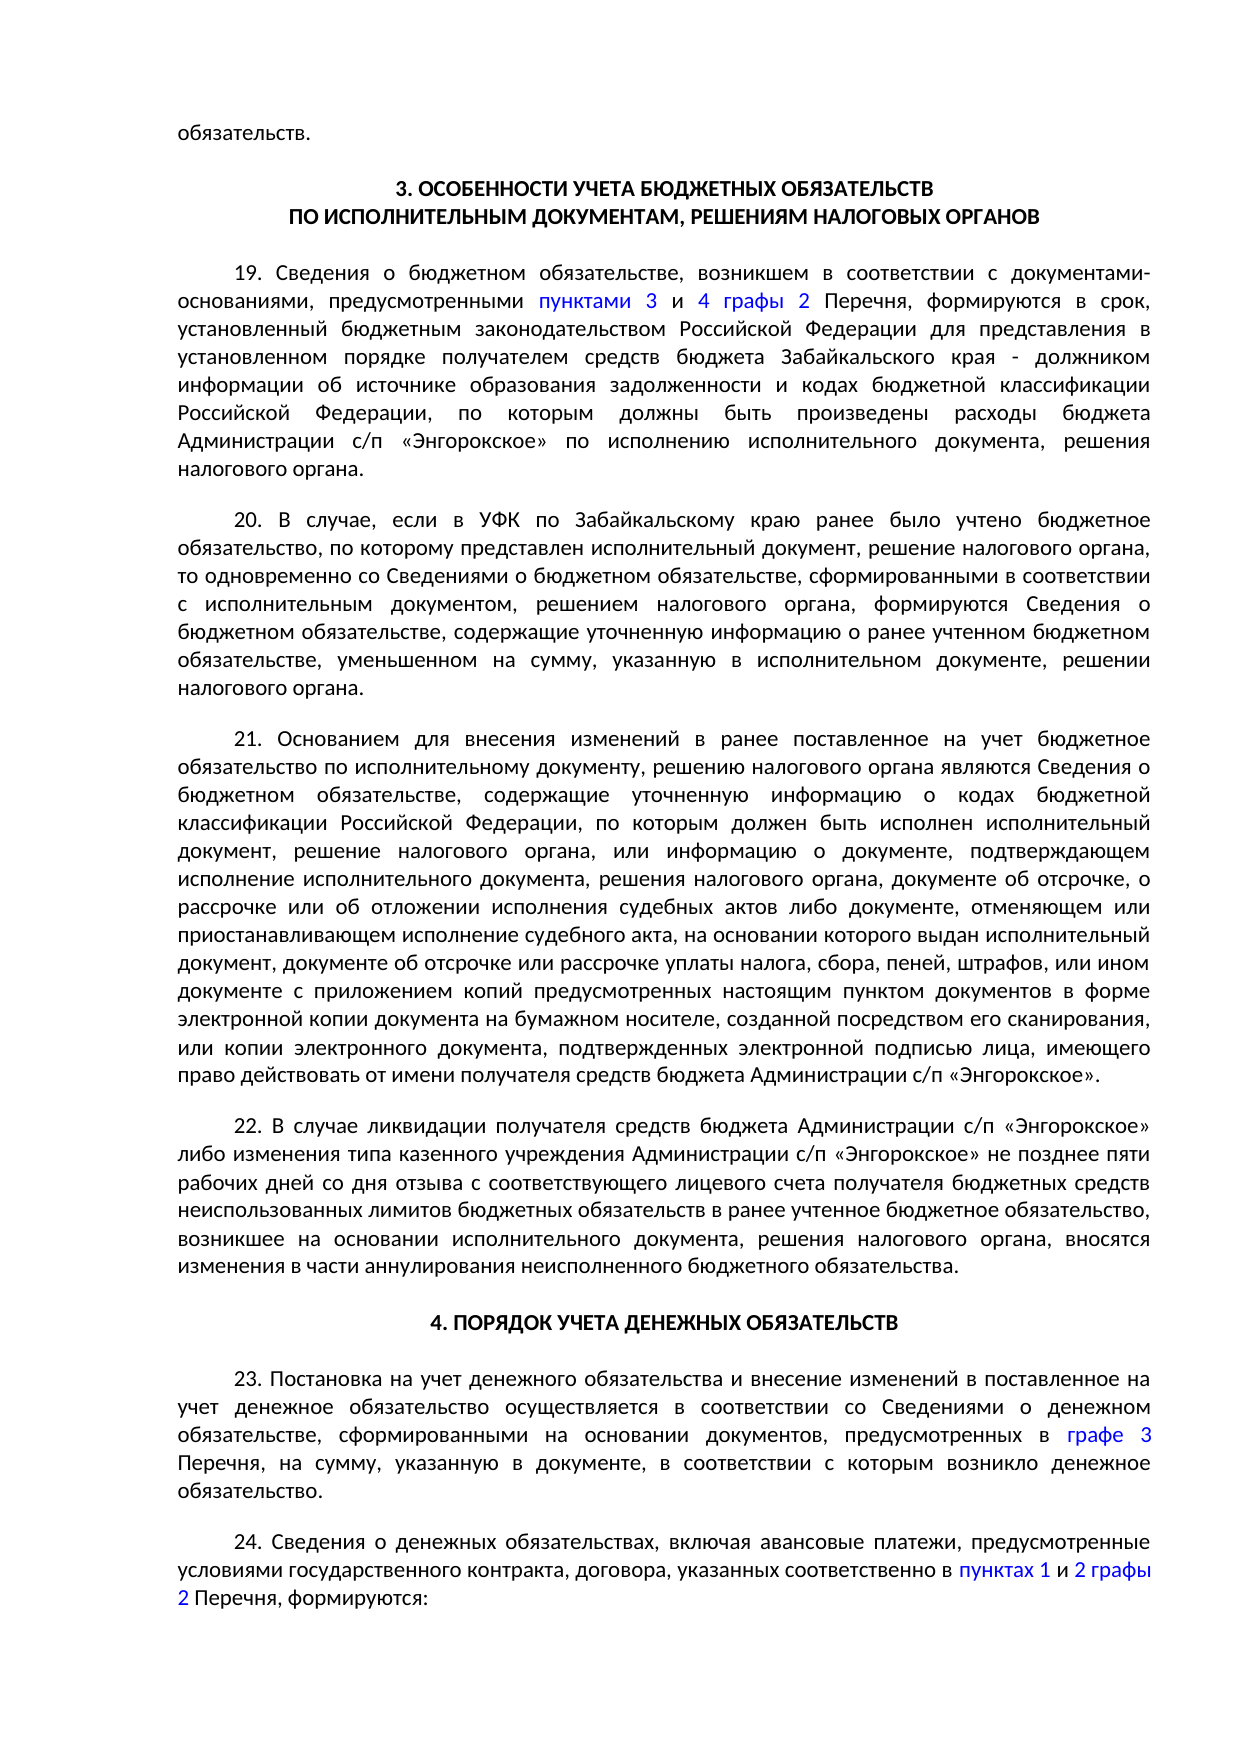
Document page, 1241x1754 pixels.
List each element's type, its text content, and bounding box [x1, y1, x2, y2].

text 19. Сведения о бюджетном обязательстве, возникшем в соответствии с документами-основаниями, предусмотренными пунктами 3 и 4 графы 2 Перечня, формируются в срок, установленный бюджетным законодательством Российской Федерации для представления в установленном порядке получателем средств бюджета Забайкальского края - должником информации об источнике образования задолженности и кодах бюджетной классификации Российской Федерации, по которым должны быть произведены расходы бюджета Администрации с/п «Энгорокское» по исполнению исполнительного документа, решения налогового органа. [177, 258, 1152, 482]
text 22. В случае ликвидации получателя средств бюджета Администрации с/п «Энгорокское» либо изменения типа казенного учреждения Администрации с/п «Энгорокское» не позднее пяти рабочих дней со дня отзыва с соответствующего лицевого счета получателя бюджетных средств неиспользованных лимитов бюджетных обязательств в ранее учтенное бюджетное обязательство, возникшее на основании исполнительного документа, решения налогового органа, вносятся изменения в части аннулирования неисполненного бюджетного обязательства. [177, 1112, 1152, 1280]
text 23. Постановка на учет денежного обязательства и внесение изменений в поставленное на учет денежное обязательство осуществляется в соответствии со Сведениями о денежном обязательстве, сформированными на основании документов, предусмотренных в графе 3 Перечня, на сумму, указанную в документе, в соответствии с которым возникло денежное обязательство. [177, 1364, 1152, 1504]
text 21. Основанием для внесения изменений в ранее поставленное на учет бюджетное обязательство по исполнительному документу, решению налогового органа являются Сведения о бюджетном обязательстве, содержащие уточненную информацию о кодах бюджетной классификации Российской Федерации, по которым должен быть исполнен исполнительный документ, решение налогового органа, или информацию о документе, подтверждающем исполнение исполнительного документа, решения налогового органа, документе об отсрочке, о рассрочке или об отложении исполнения судебных актов либо документе, отменяющем или приостанавливающем исполнение судебного акта, на основании которого выдан исполнительный документ, документе об отсрочке или рассрочке уплаты налога, сбора, пеней, штрафов, или ином документе с приложением копий предусмотренных настоящим пунктом документов в форме электронной копии документа на бумажном носителе, созданной посредством его сканирования, или копии электронного документа, подтвержденных электронной подписью лица, имеющего право действовать от имени получателя средств бюджета Администрации с/п «Энгорокское». [177, 724, 1152, 1089]
title 3. ОСОБЕННОСТИ УЧЕТА БЮДЖЕТНЫХ ОБЯЗАТЕЛЬСТВ [177, 174, 1152, 202]
title 4. ПОРЯДОК УЧЕТА ДЕНЕЖНЫХ ОБЯЗАТЕЛЬСТВ [177, 1308, 1152, 1336]
text 20. В случае, если в УФК по Забайкальскому краю ранее было учтено бюджетное обязательство, по которому представлен исполнительный документ, решение налогового органа, то одновременно со Сведениями о бюджетном обязательстве, сформированными в соответствии с исполнительным документом, решением налогового органа, формируются Сведения о бюджетном обязательстве, содержащие уточненную информацию о ранее учтенном бюджетном обязательстве, уменьшенном на сумму, указанную в исполнительном документе, решении налогового органа. [177, 505, 1152, 701]
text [177, 118, 1152, 146]
title ПО ИСПОЛНИТЕЛЬНЫМ ДОКУМЕНТАМ, РЕШЕНИЯМ НАЛОГОВЫХ ОРГАНОВ [177, 202, 1152, 230]
text 24. Сведения о денежных обязательствах, включая авансовые платежи, предусмотренные условиями государственного контракта, договора, указанных соответственно в пунктах 1 и 2 графы 2 Перечня, формируются: [177, 1527, 1152, 1611]
